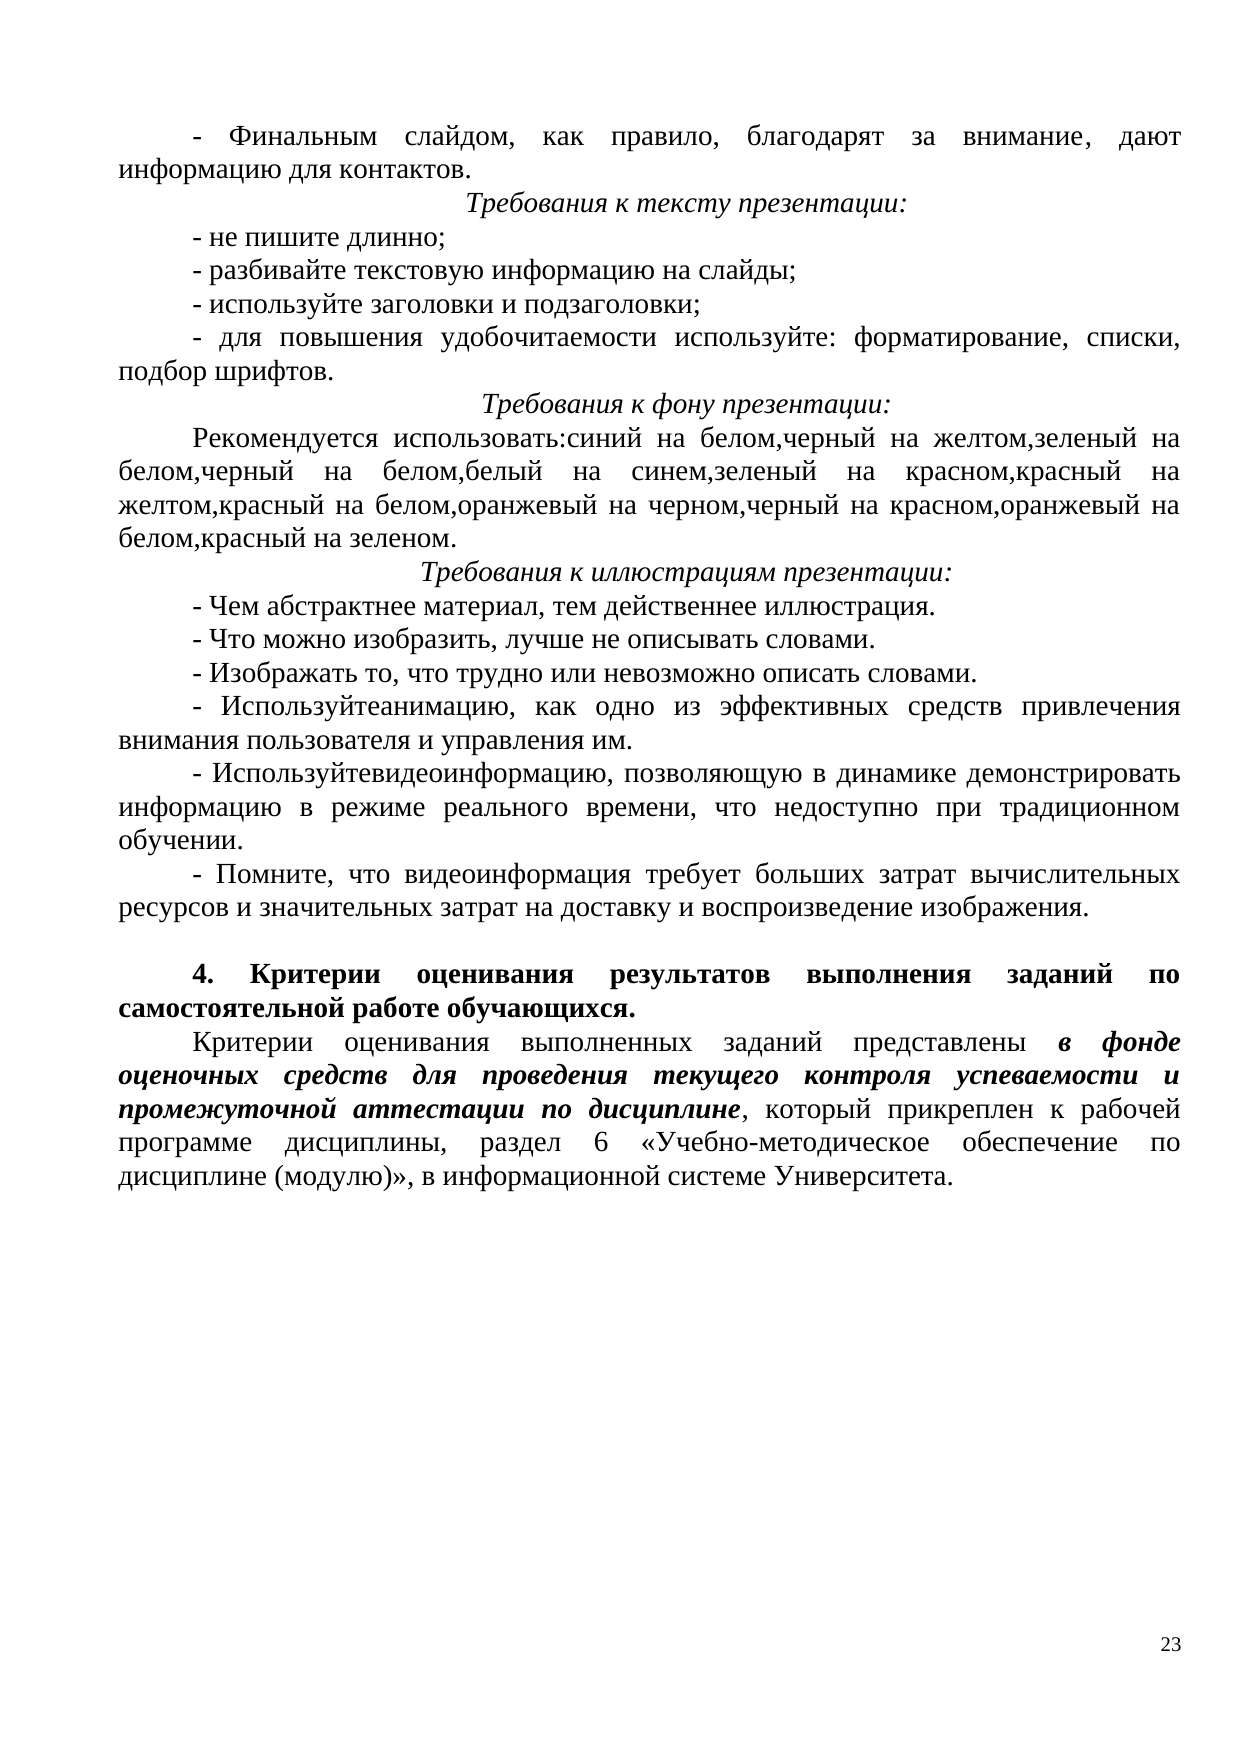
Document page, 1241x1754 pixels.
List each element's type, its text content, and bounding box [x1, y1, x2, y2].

text Рекомендуется использовать:синий на белом,черный на желтом,зеленый на белом,черный на белом,белый на синем,зеленый на красном,красный на желтом,красный на белом,оранжевый на черном,черный на красном,оранжевый на белом,красный на зеленом. [118, 420, 1181, 554]
text 4. Критерии оценивания результатов выполнения заданий по самостоятельной работе обучающихся. [118, 957, 1181, 1024]
text - Изображать то, что трудно или невозможно описать словами. [118, 655, 1181, 688]
text - Чем абстрактнее материал, тем действеннее иллюстрация. [118, 588, 1181, 621]
text - Используйтеанимацию, как одно из эффективных средств привлечения внимания пользователя и управления им. [118, 688, 1181, 755]
text - Финальным слайдом, как правило, благодарят за внимание, дают информацию для контактов. [118, 118, 1181, 185]
text - не пишите длинно; [118, 219, 1181, 252]
text Критерии оценивания выполненных заданий представлены в фонде оценочных средств для проведения текущего контроля успеваемости и промежуточной аттестации по дисциплине, который прикреплен к рабочей программе дисциплины, раздел 6 «Учебно-методическое обеспечение по дисциплине (модулю)», в информационной системе Университета. [118, 1024, 1181, 1191]
text Требования к тексту презентации: [118, 185, 1181, 219]
text - Что можно изобразить, лучше не описывать словами. [118, 621, 1181, 655]
text - Используйтевидеоинформацию, позволяющую в динамике демонстрировать информацию в режиме реального времени, что недоступно при традиционном обучении. [118, 755, 1181, 856]
text Требования к фону презентации: [118, 386, 1181, 420]
text - используйте заголовки и подзаголовки; [118, 286, 1181, 319]
text - разбивайте текстовую информацию на слайды; [118, 252, 1181, 286]
text - для повышения удобочитаемости используйте: форматирование, списки, подбор шрифтов. [118, 319, 1181, 386]
text Требования к иллюстрациям презентации: [118, 554, 1181, 588]
text - Помните, что видеоинформация требует больших затрат вычислительных ресурсов и значительных затрат на доставку и воспроизведение изображения. [118, 856, 1181, 923]
